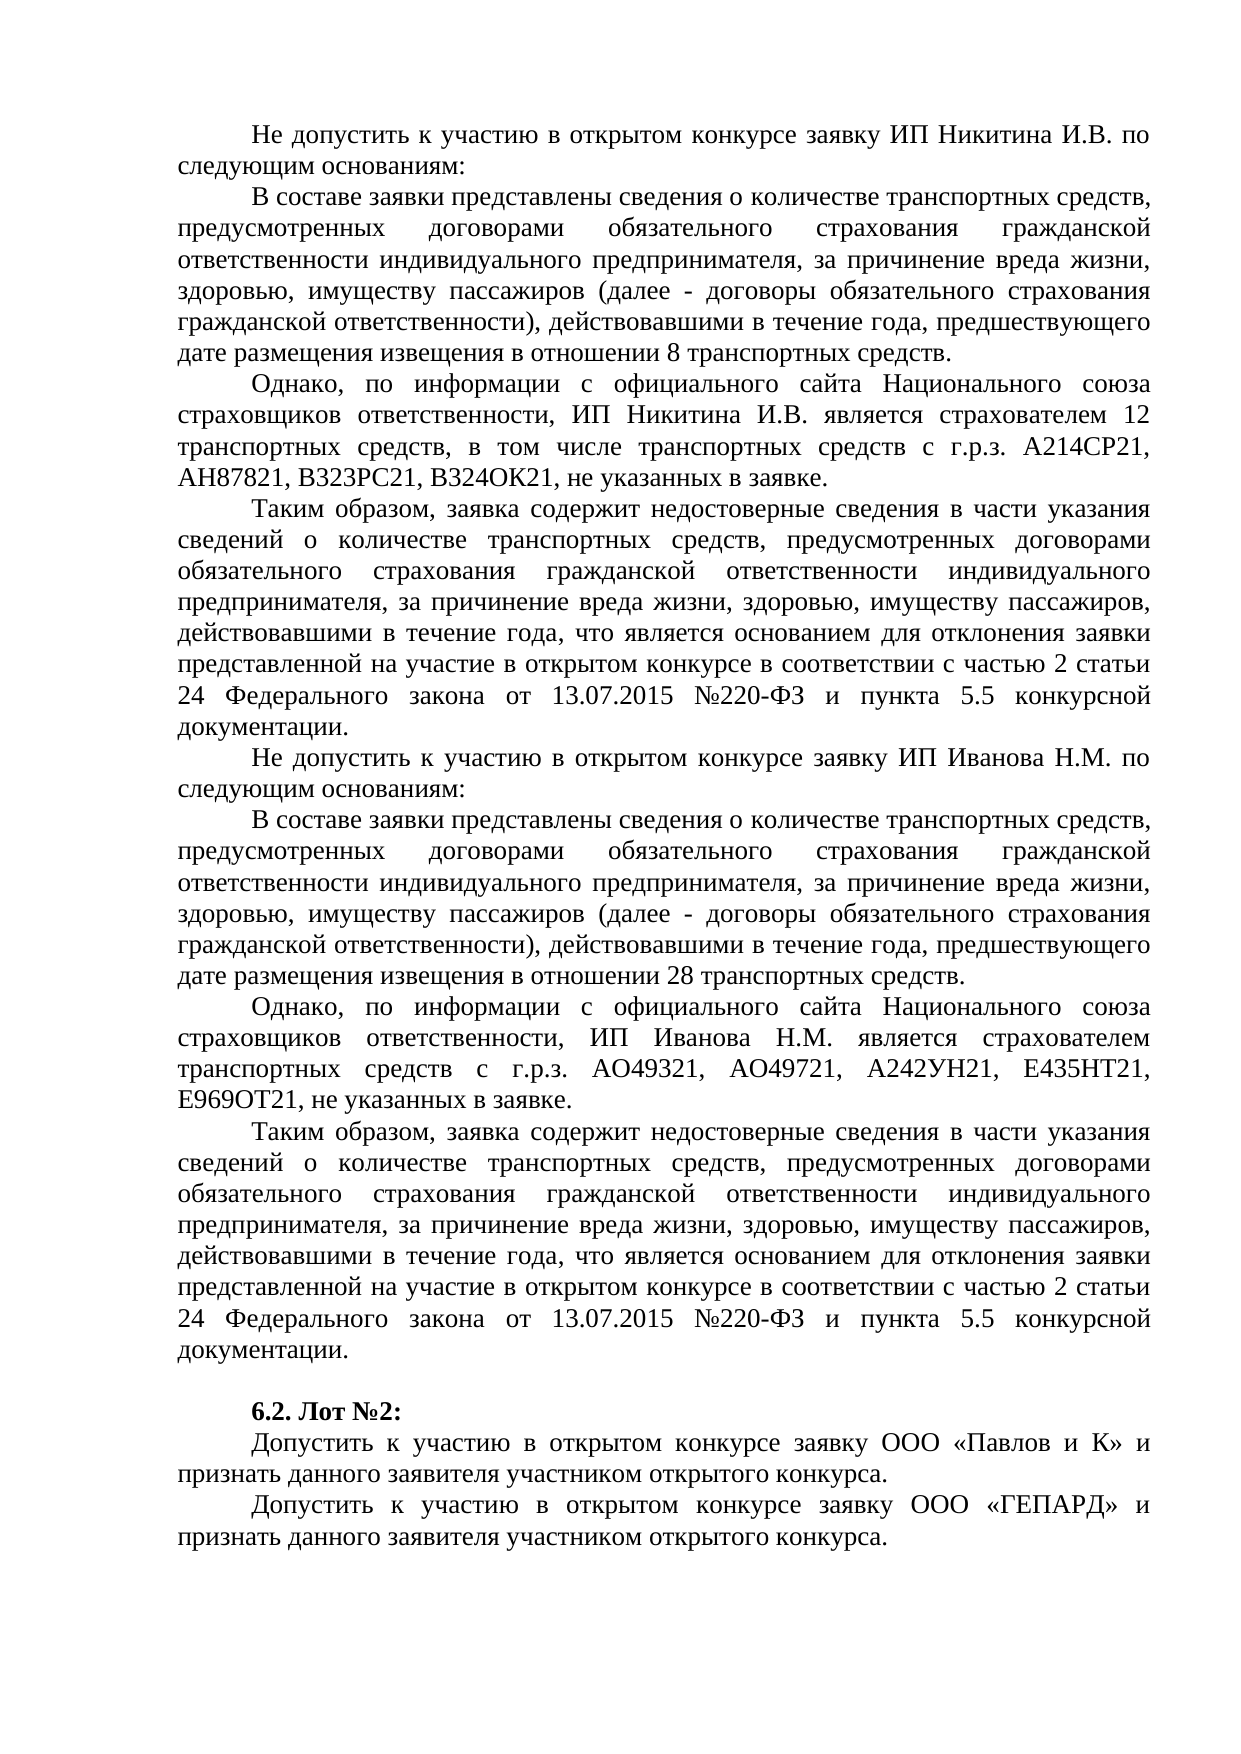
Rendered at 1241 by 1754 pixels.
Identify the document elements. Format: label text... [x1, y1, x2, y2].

text Не допустить к участию в открытом конкурсе заявку ИП Иванова Н.М. по следующим основаниям: [177, 741, 1152, 803]
text Однако, по информации с официального сайта Национального союза страховщиков ответственности, ИП Никитина И.В. является страхователем 12 транспортных средств, в том числе транспортных средств с г.р.з. А214СР21, АН87821, В323РС21, В324ОК21, не указанных в заявке. [177, 367, 1152, 492]
text Допустить к участию в открытом конкурсе заявку ООО «ГЕПАРД» и признать данного заявителя участником открытого конкурса. [177, 1488, 1152, 1551]
text В составе заявки представлены сведения о количестве транспортных средств, предусмотренных договорами обязательного страхования гражданской ответственности индивидуального предпринимателя, за причинение вреда жизни, здоровью, имуществу пассажиров (далее - договоры обязательного страхования гражданской ответственности), действовавшими в течение года, предшествующего дате размещения извещения в отношении 28 транспортных средств. [177, 803, 1152, 990]
text 6.2. Лот №2: [177, 1395, 1152, 1426]
text Не допустить к участию в открытом конкурсе заявку ИП Никитина И.В. по следующим основаниям: [177, 118, 1152, 180]
text Однако, по информации с официального сайта Национального союза страховщиков ответственности, ИП Иванова Н.М. является страхователем транспортных средств с г.р.з. АО49321, АО49721, А242УН21, Е435НТ21, Е969ОТ21, не указанных в заявке. [177, 990, 1152, 1115]
text Допустить к участию в открытом конкурсе заявку ООО «Павлов и К» и признать данного заявителя участником открытого конкурса. [177, 1426, 1152, 1488]
